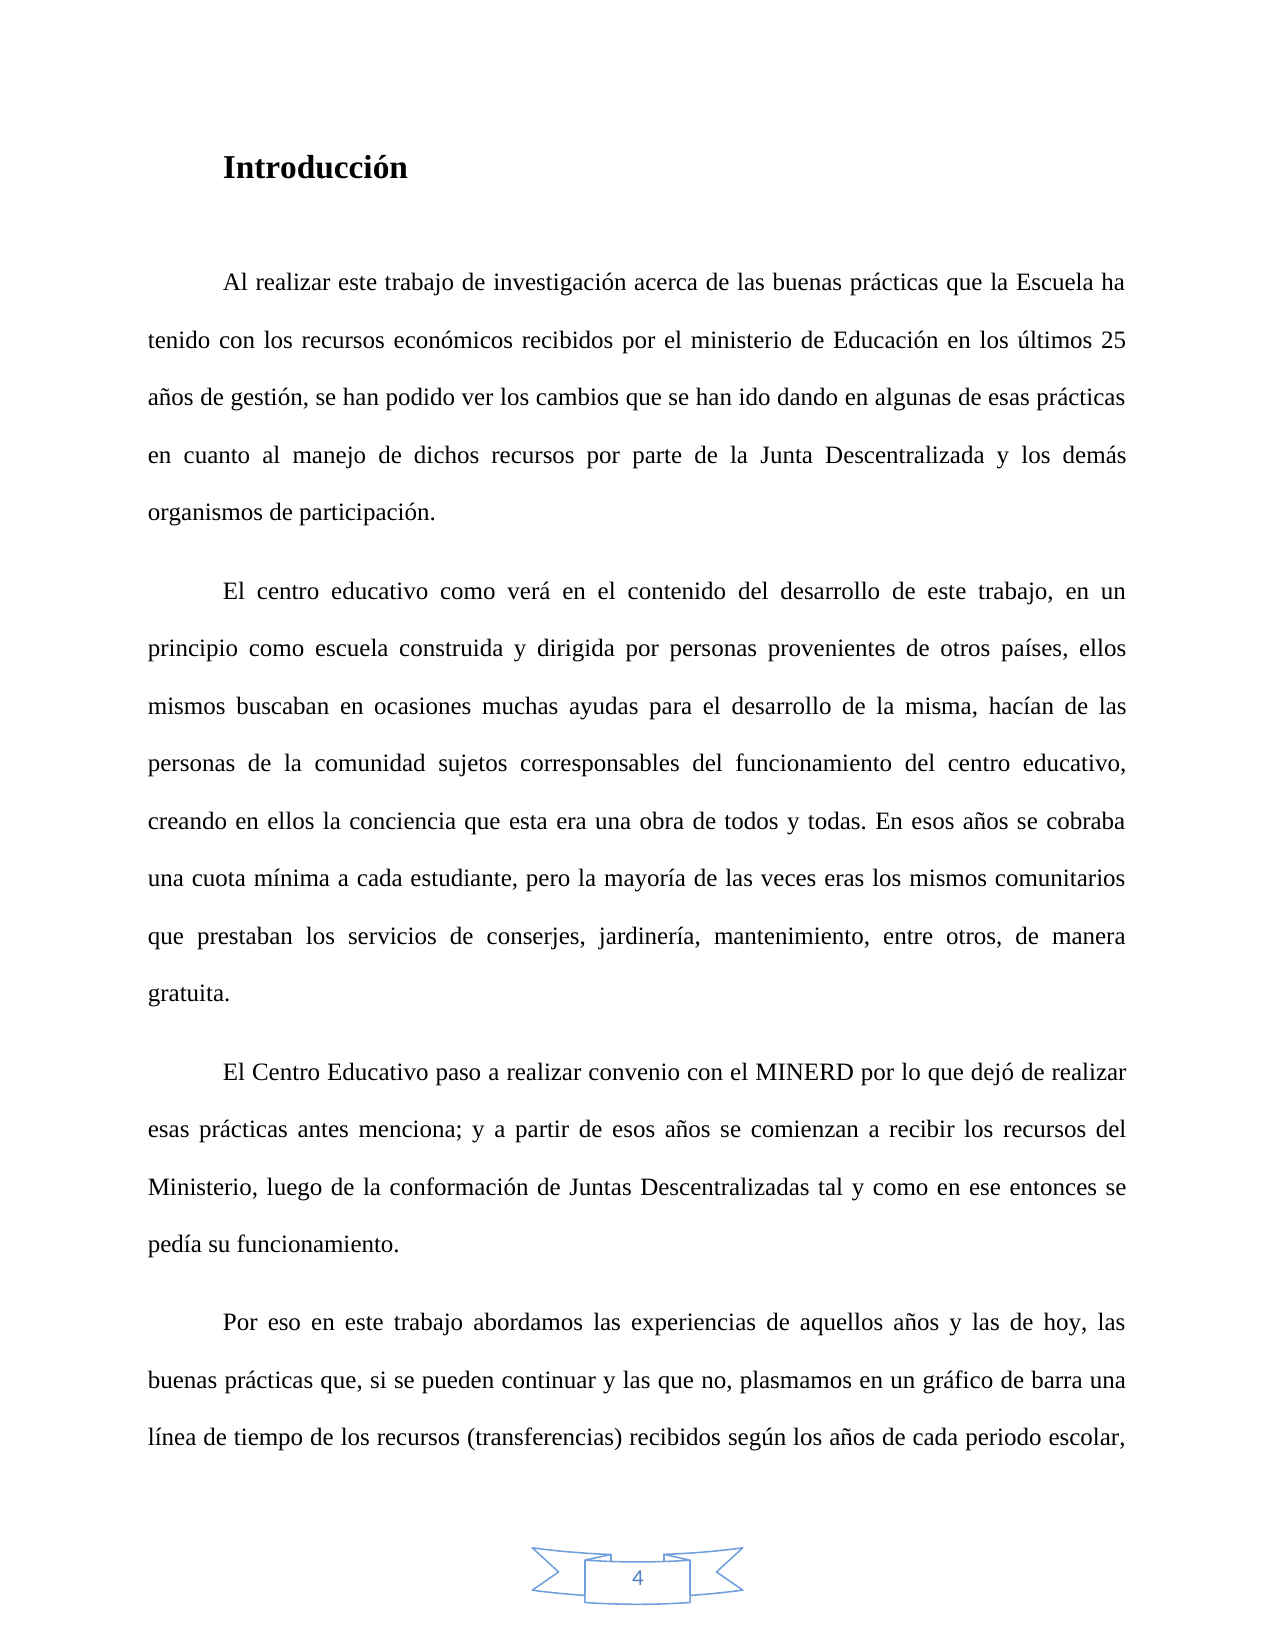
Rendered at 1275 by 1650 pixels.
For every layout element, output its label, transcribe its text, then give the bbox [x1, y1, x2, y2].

text El Centro Educativo paso a realizar convenio con el MINERD por lo que dejó de realizar esas prácticas antes menciona; y a partir de esos años se comienzan a recibir los recursos del Ministerio, luego de la conformación de Juntas Descentralizadas tal y como en ese entonces se pedía su funcionamiento. [148, 1057, 1127, 1258]
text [148, 1307, 1127, 1451]
text Al realizar este trabajo de investigación acerca de las buenas prácticas que la Escuela ha tenido con los recursos económicos recibidos por el ministerio de Educación en los últimos 25 años de gestión, se han podido ver los cambios que se han ido dando en algunas de esas prácticas en cuanto al manejo de dichos recursos por parte de la Junta Descentralizada y los demás organismos de participación. [148, 267, 1127, 526]
subtitle Introducción [148, 148, 1127, 186]
text El centro educativo como verá en el contenido del desarrollo de este trabajo, en un principio como escuela construida y dirigida por personas provenientes de otros países, ellos mismos buscaban en ocasiones muchas ayudas para el desarrollo de la misma, hacían de las personas de la comunidad sujetos corresponsables del funcionamiento del centro educativo, creando en ellos la conciencia que esta era una obra de todos y todas. En esos años se cobraba una cuota mínima a cada estudiante, pero la mayoría de las veces eras los mismos comunitarios que prestaban los servicios de conserjes, jardinería, mantenimiento, entre otros, de manera gratuita. [148, 576, 1127, 1007]
